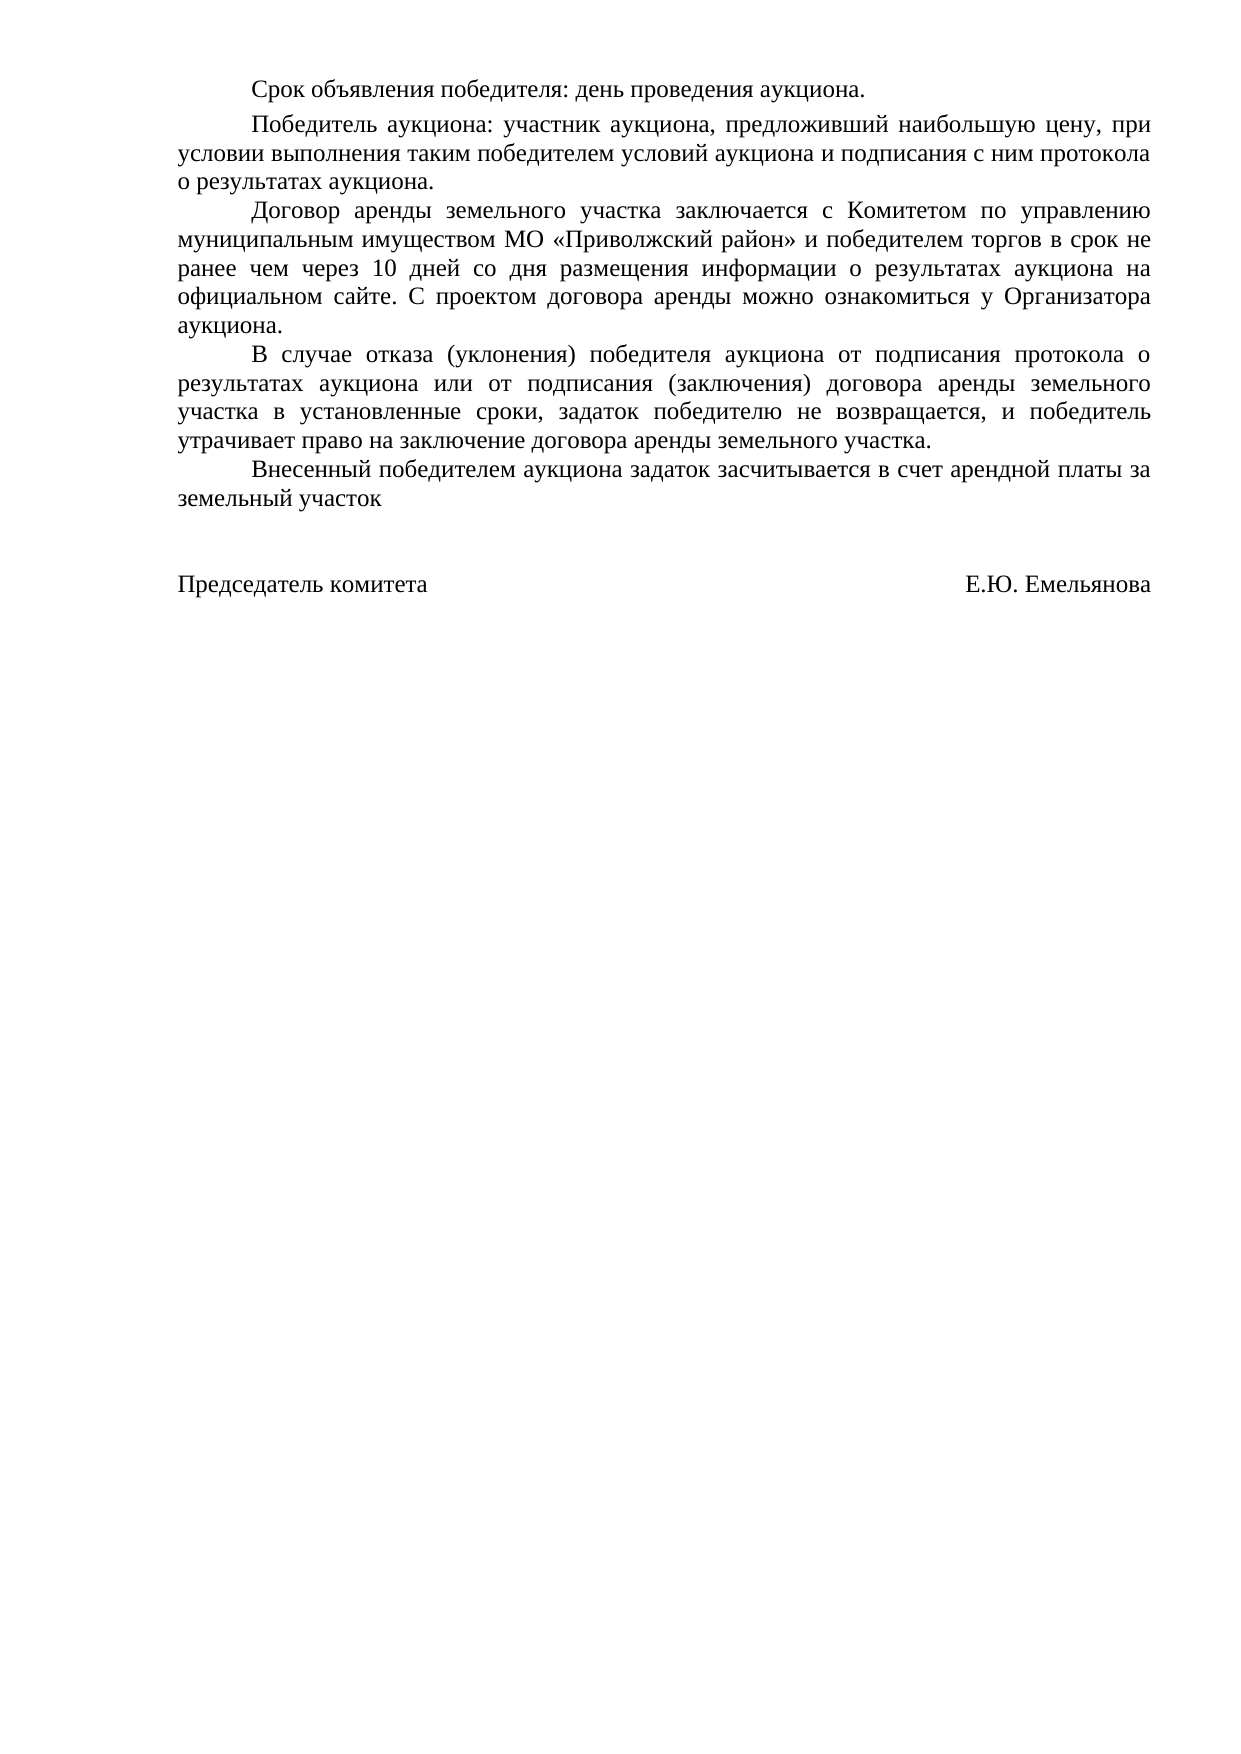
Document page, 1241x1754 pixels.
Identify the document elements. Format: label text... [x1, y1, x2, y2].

text Победитель аукциона: участник аукциона, предложивший наибольшую цену, при условии выполнения таким победителем условий аукциона и подписания с ним протокола о результатах аукциона. [177, 109, 1152, 195]
text В случае отказа (уклонения) победителя аукциона от подписания протокола о результатах аукциона или от подписания (заключения) договора аренды земельного участка в установленные сроки, задаток победителю не возвращается, и победитель утрачивает право на заключение договора аренды земельного участка. [177, 339, 1152, 454]
text Договор аренды земельного участка заключается с Комитетом по управлению муниципальным имуществом МО «Приволжский район» и победителем торгов в срок не ранее чем через 10 дней со дня размещения информации о результатах аукциона на официальном сайте. С проектом договора аренды можно ознакомиться у Организатора аукциона. [177, 195, 1152, 339]
text Внесенный победителем аукциона задаток засчитывается в счет арендной платы за земельный участок [177, 454, 1152, 511]
text Председатель комитета Е.Ю. Емельянова [177, 569, 1152, 598]
text Срок объявления победителя: день проведения аукциона. [177, 74, 1152, 103]
